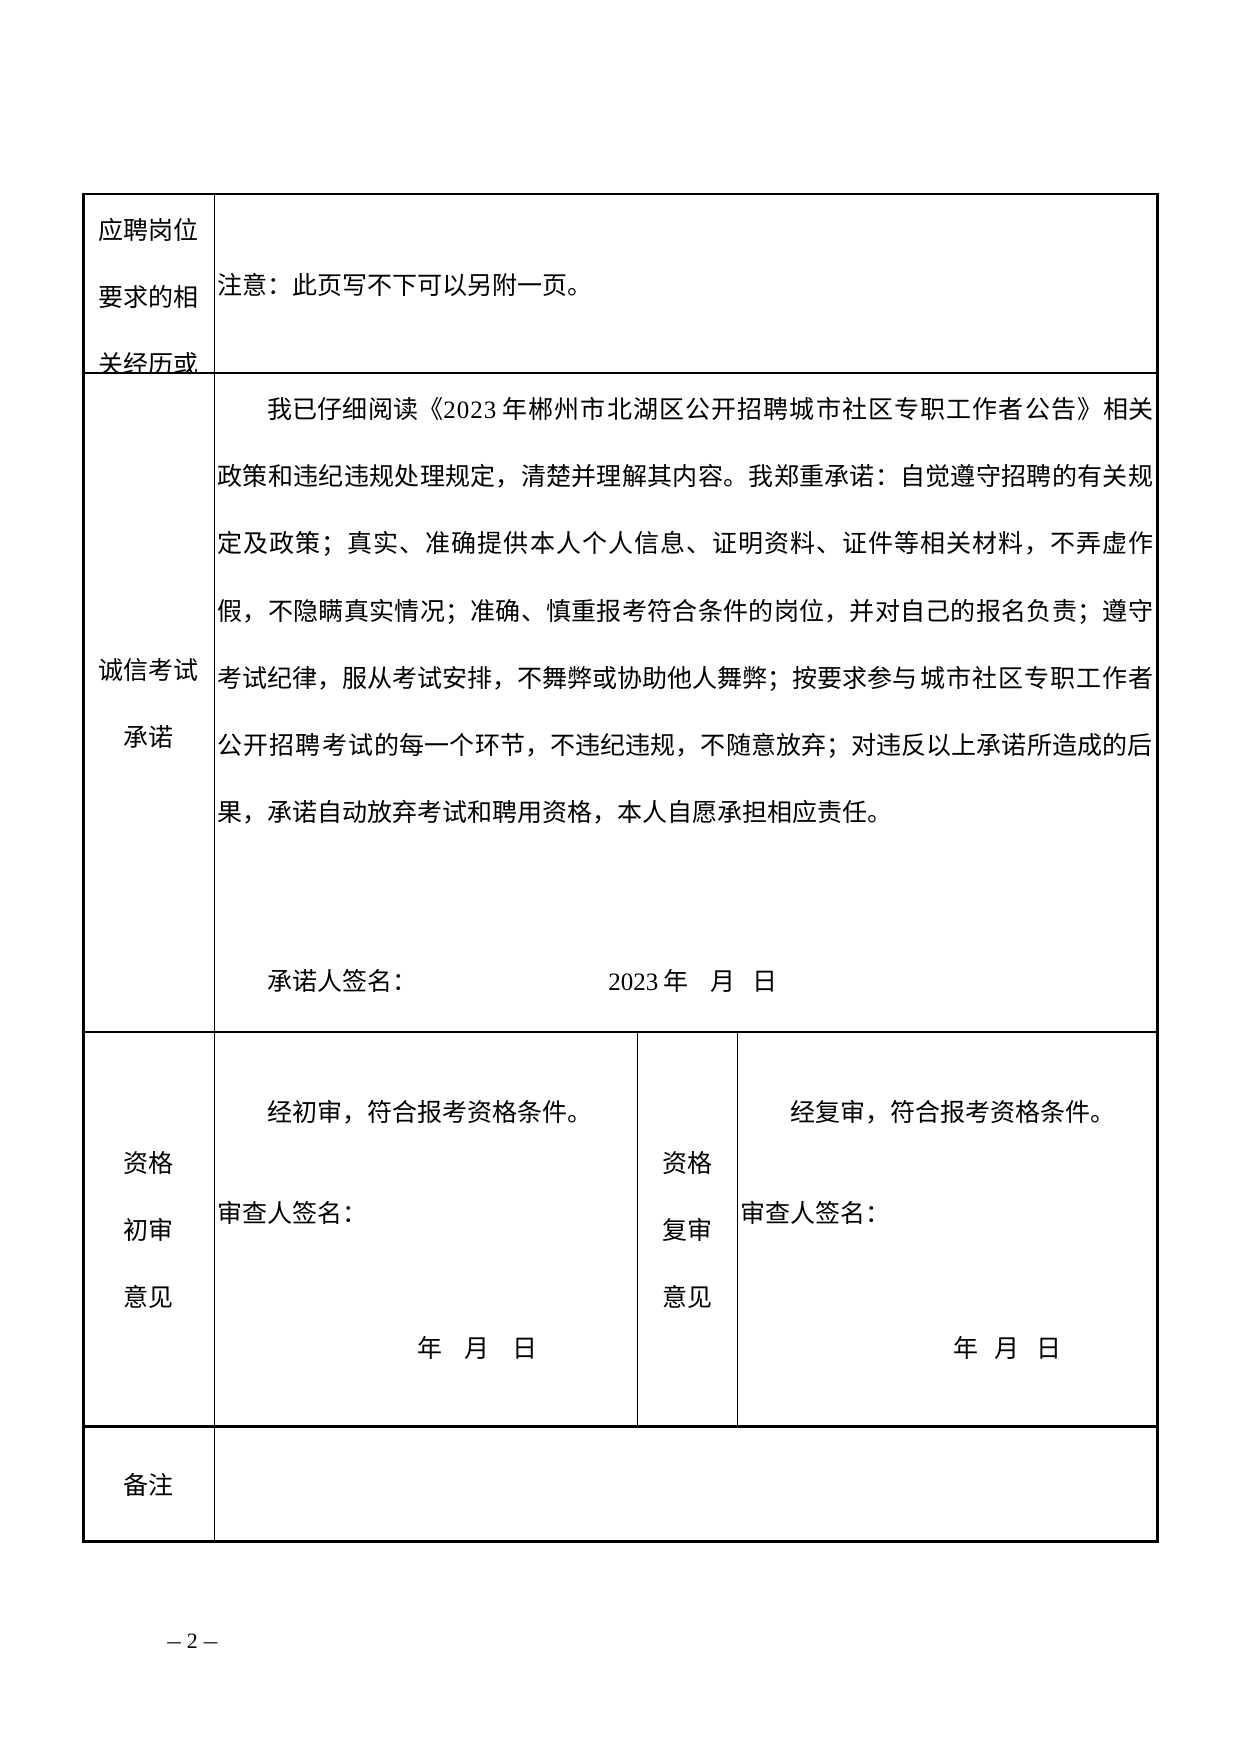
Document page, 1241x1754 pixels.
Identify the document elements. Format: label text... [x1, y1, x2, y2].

table_cell 资格 复审 意见 [638, 1033, 737, 1424]
table_cell 我已仔细阅读《2023年郴州市北湖区公开招聘城市社区专职工作者公告》相关政策和违纪违规处理规定，清楚并理解其内容。我郑重承诺：自觉遵守招聘的有关规定及政策；真实、准确提供本人个人信息、证明资料、证件等相关材料，不弄虚作假，不隐瞒真实情况；准确、慎重报考符合条件的岗位，并对自己的报名负责；遵守考试纪律，服从考试安排，不舞弊或协助他人舞弊；按要求参与城市社区专职工作者公开招聘考试的每一个环节，不违纪违规，不随意放弃；对违反以上承诺所造成的后果，承诺自动放弃考试和聘用资格，本人自愿承担相应责任。 承诺人签名： 2023年 月 日 [215, 374, 1156, 1031]
table_cell 应聘岗位要求的相关经历或证书 [85, 195, 214, 372]
table_cell 经初审，符合报考资格条件。 审查人签名： 年 月 日 [215, 1033, 637, 1424]
table_cell [215, 1428, 1156, 1540]
table_cell 资格 初审 意见 [85, 1033, 214, 1424]
table_cell 经复审，符合报考资格条件。 审查人签名： 年 月 日 [738, 1033, 1156, 1424]
table_cell 注意：此页写不下可以另附一页。 [215, 195, 1156, 372]
table_cell 备注 [85, 1428, 214, 1540]
table_cell 诚信考试 承诺 [85, 374, 214, 1031]
